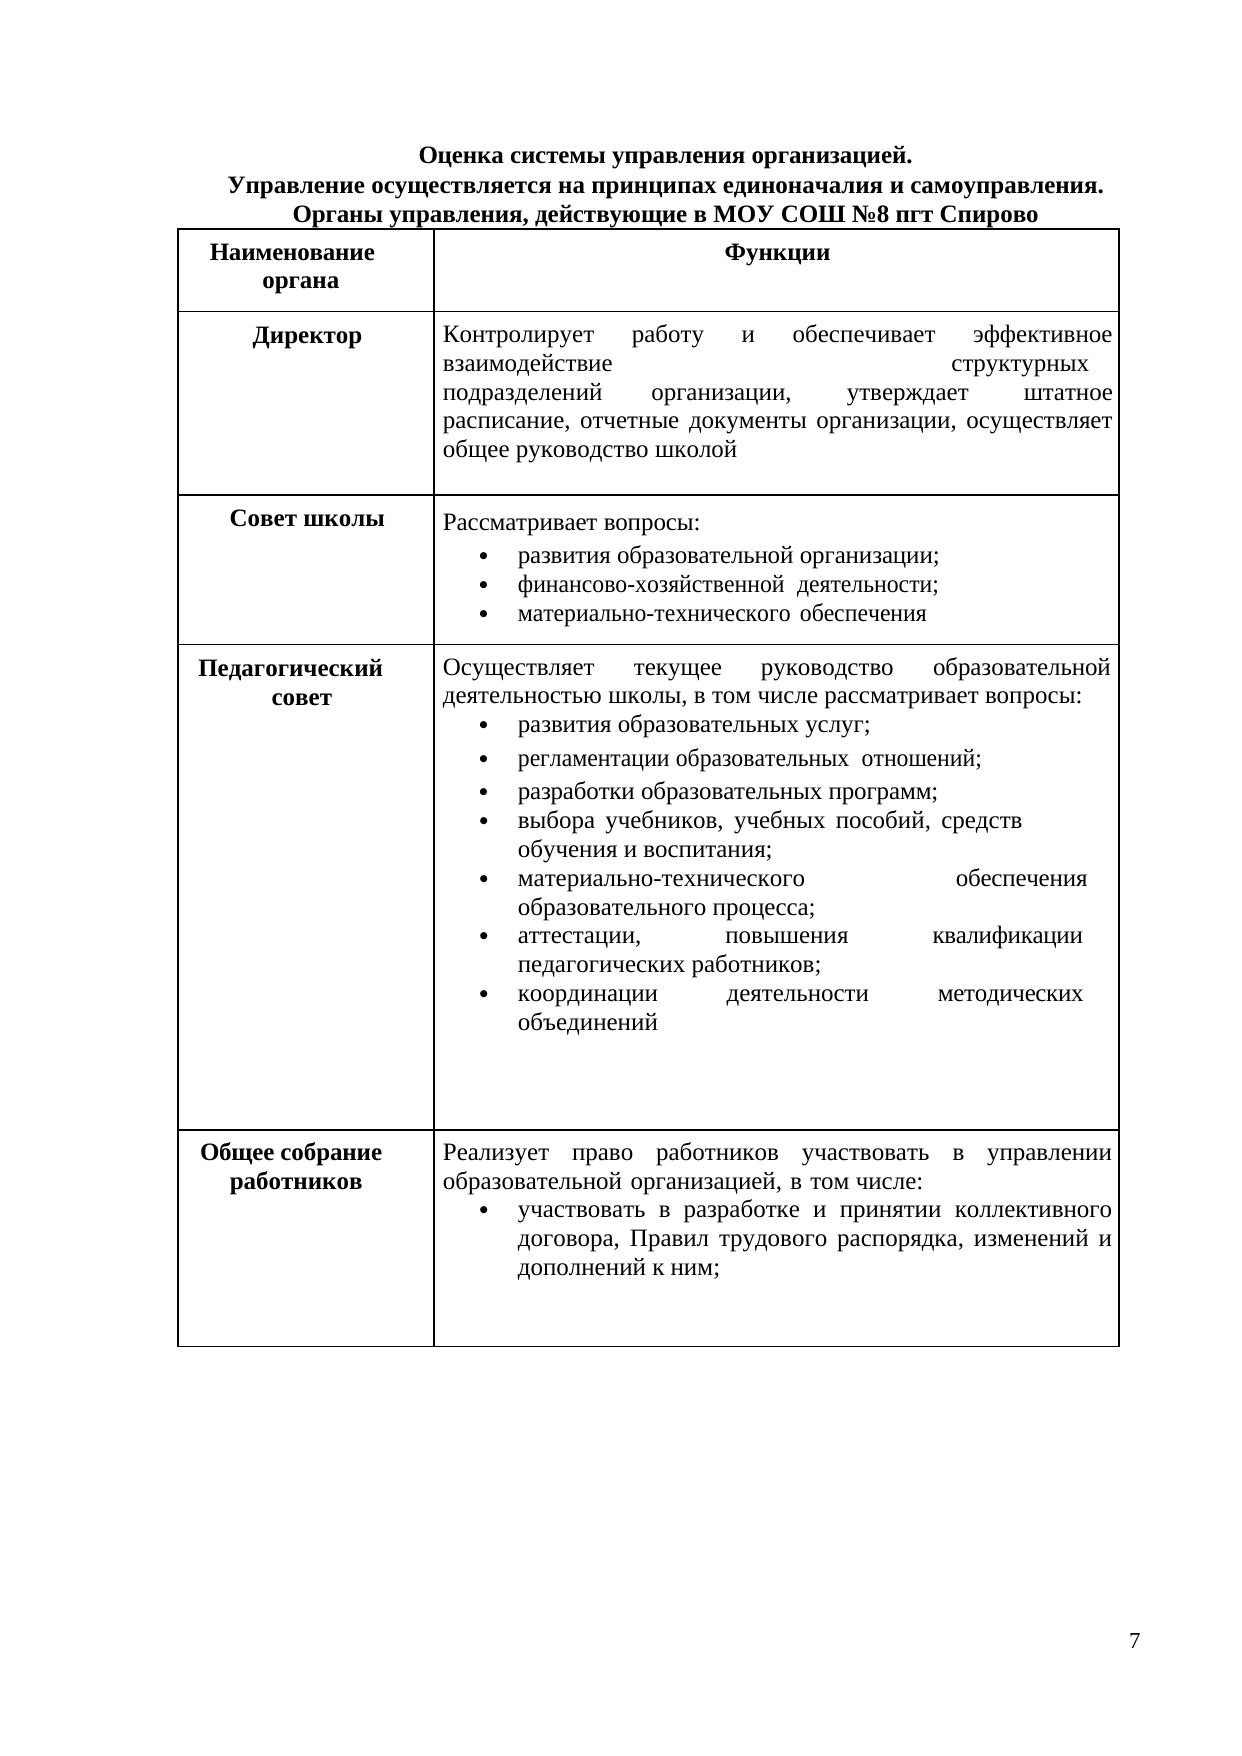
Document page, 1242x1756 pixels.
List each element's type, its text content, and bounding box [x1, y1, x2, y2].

text Управление осуществляется на принципах единоначалия и самоуправления. [208, 170, 1122, 199]
subtitle Органы управления, действующие в МОУ СОШ №8 пгт Спирово [208, 199, 1122, 228]
table_cell Педагогический совет [179, 645, 433, 1129]
table_header Функции [435, 230, 1118, 311]
table_header Наименование органа [179, 230, 433, 311]
table_cell Рассматривает вопросы: развития образовательной организации; финансово-хозяйственной деятельности; материально-технического обеспечения [435, 496, 1118, 644]
table_cell Реализует право работников участвовать в управлении образовательной организацией, в том числе: участвовать в разработке и принятии коллективного договора, Правил трудового распорядка, изменений и дополнений к ним; [435, 1131, 1118, 1346]
table_cell Совет школы [179, 496, 433, 644]
table_cell Осуществляет текущее руководство образовательной деятельностью школы, в том числе рассматривает вопросы: развития образовательных услуг; регламентации образовательных отношений; разработки образовательных программ; выбора учебников, учебных пособий, средств обучения и воспитания; материально-технического обеспечения образовательного процесса; аттестации, повышения квалификации педагогических работников; координации деятельности методических объединений [435, 645, 1118, 1129]
table_cell Контролирует работу и обеспечивает эффективное взаимодействие структурных подразделений организации, утверждает штатное расписание, отчетные документы организации, осуществляет общее руководство школой [435, 312, 1118, 494]
table_cell Директор [179, 312, 433, 494]
subtitle Оценка системы управления организацией. [208, 141, 1122, 169]
table_cell Общее собрание работников [179, 1131, 433, 1346]
